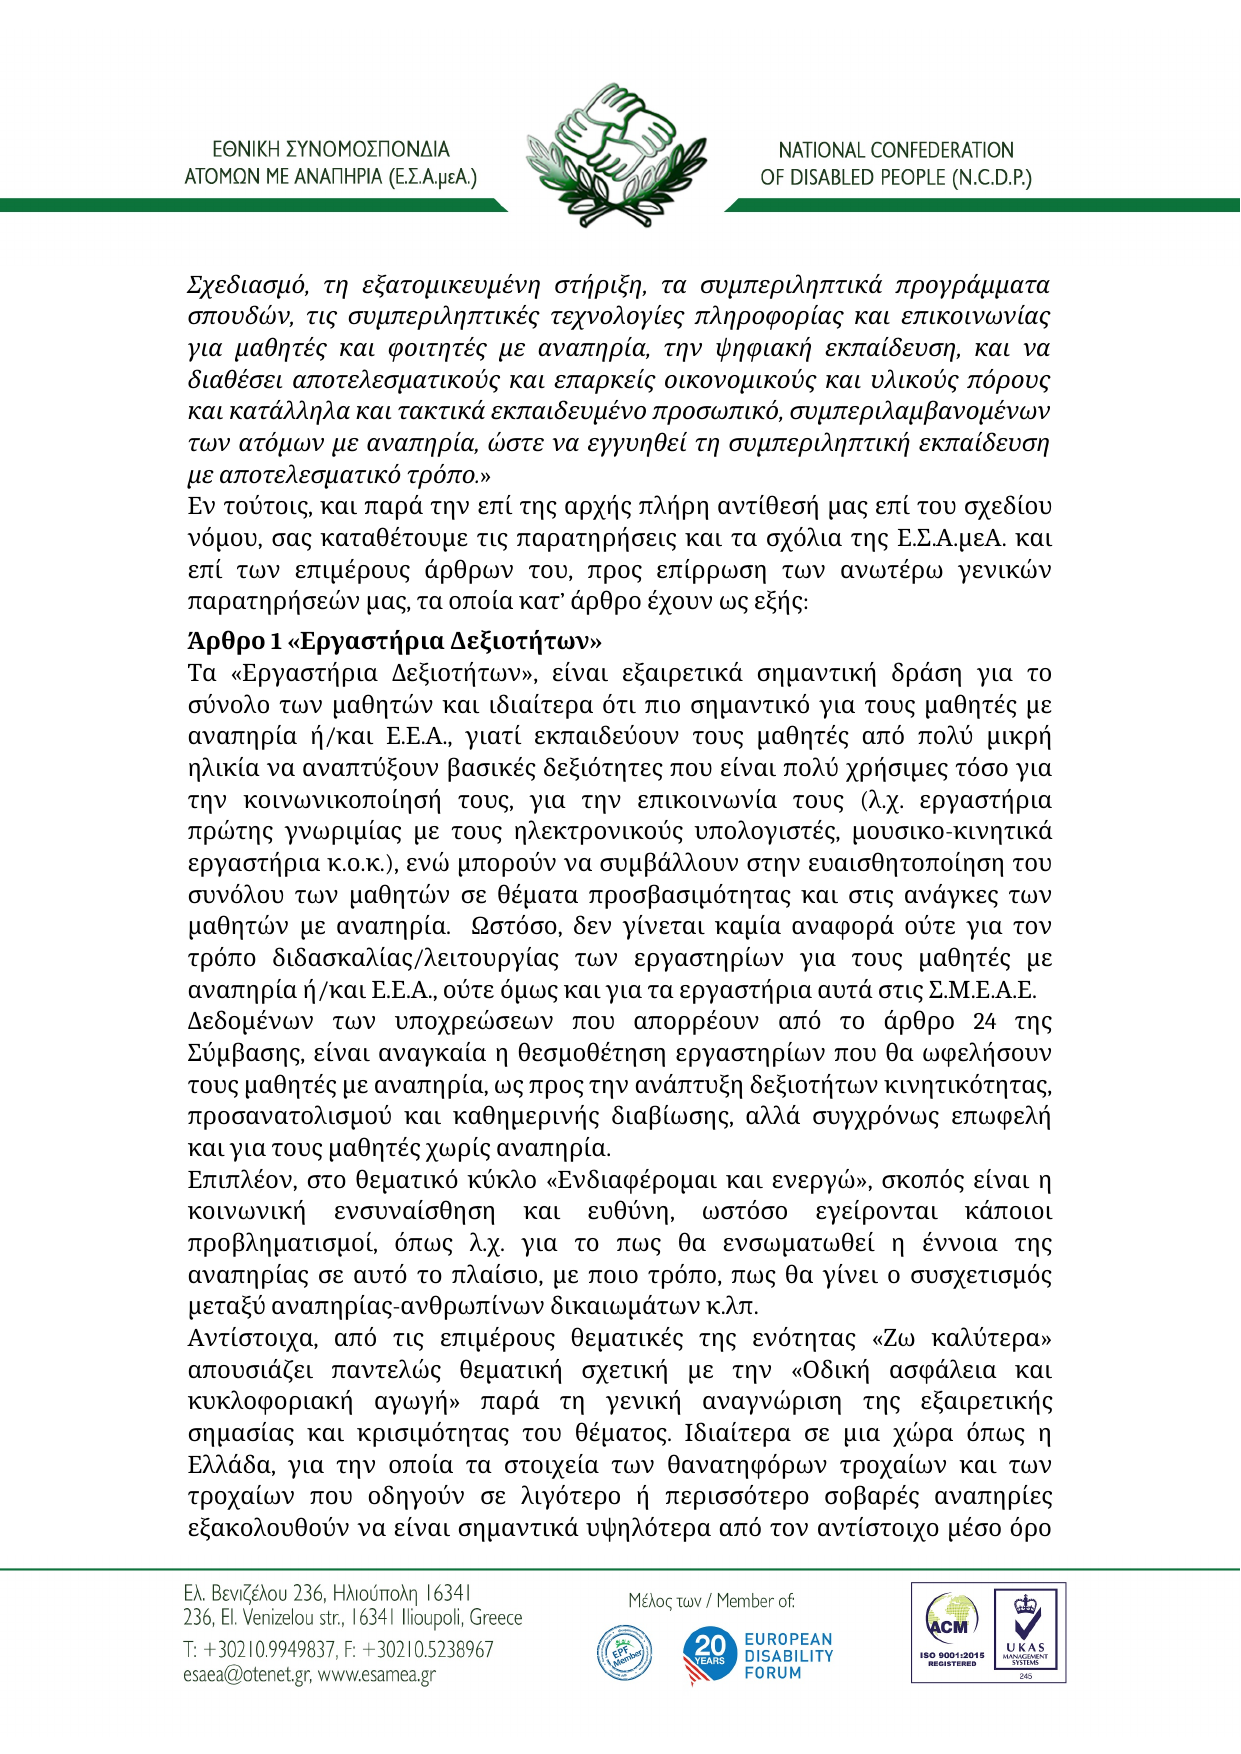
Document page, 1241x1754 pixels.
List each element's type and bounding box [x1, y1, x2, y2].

picture [0, 29, 1240, 266]
picture [0, 1555, 1240, 1737]
